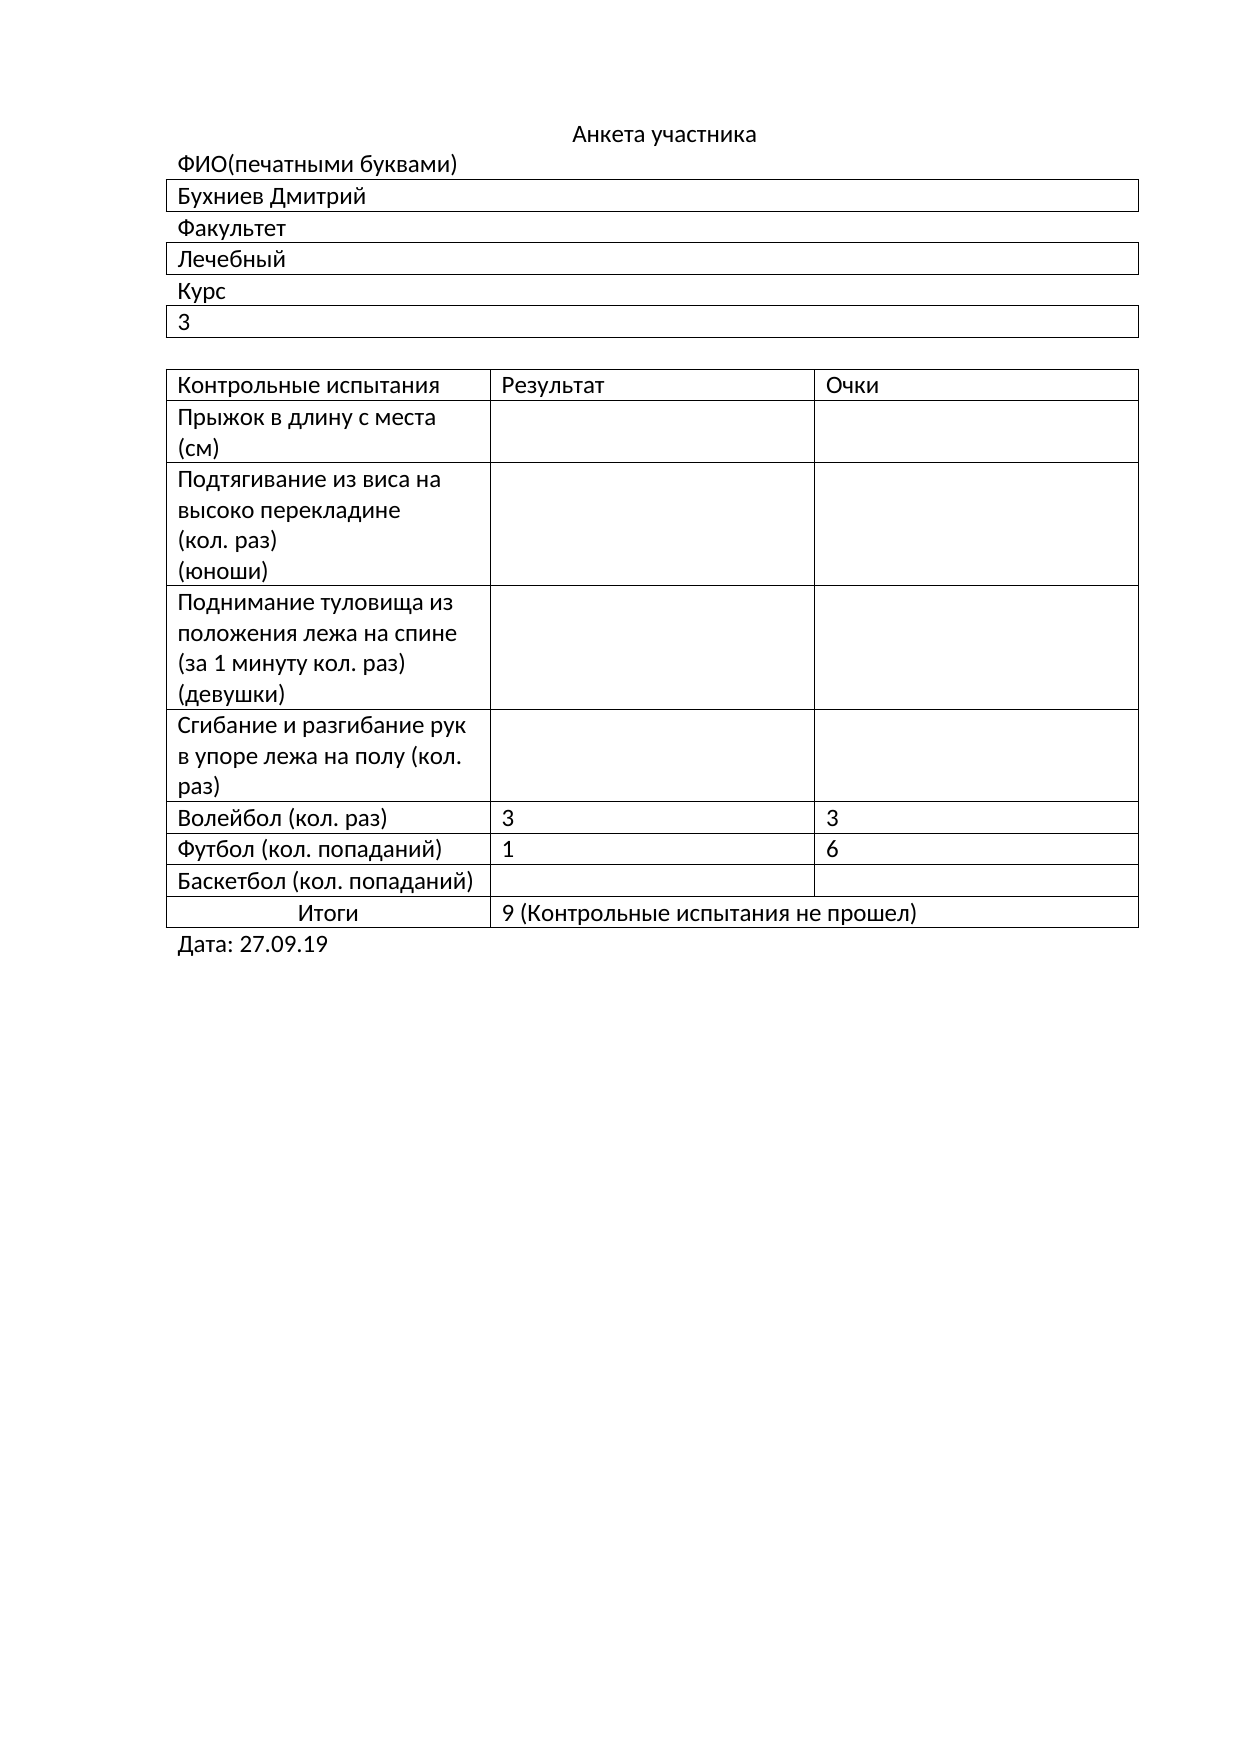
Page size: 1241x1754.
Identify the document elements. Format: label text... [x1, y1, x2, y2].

table_cell 3 [491, 802, 814, 833]
table_cell Подтягивание из виса на высоко перекладине (кол. раз) (юноши) [167, 463, 490, 585]
table_cell Футбол (кол. попаданий) [167, 834, 490, 864]
table_header Бухниев Дмитрий [167, 180, 1138, 211]
table_cell [815, 710, 1138, 801]
table_header Очки [815, 370, 1138, 400]
table_cell [815, 865, 1138, 896]
text Анкета участника [177, 118, 1152, 149]
table_cell 3 [815, 802, 1138, 833]
table_cell [815, 586, 1138, 708]
table_cell Итоги [167, 897, 490, 927]
text Факультет [177, 212, 1152, 242]
table_cell Прыжок в длину с места (см) [167, 401, 490, 462]
table_header Контрольные испытания [167, 370, 490, 400]
table_header Результат [491, 370, 814, 400]
text Курс [177, 275, 1152, 305]
text ФИО(печатными буквами) [177, 149, 1152, 179]
table_cell 9 (Контрольные испытания не прошел) [491, 897, 1138, 927]
table_cell Баскетбол (кол. попаданий) [167, 865, 490, 896]
table_cell 1 [491, 834, 814, 864]
text Дата: 27.09.19 [177, 928, 1152, 959]
table_cell Сгибание и разгибание рук в упоре лежа на полу (кол. раз) [167, 710, 490, 801]
table_cell [491, 463, 814, 585]
table_header Лечебный [167, 243, 1138, 274]
table_cell Волейбол (кол. раз) [167, 802, 490, 833]
table_cell [491, 401, 814, 462]
table_cell [491, 865, 814, 896]
table_cell Поднимание туловища из положения лежа на спине (за 1 минуту кол. раз) (девушки) [167, 586, 490, 708]
table_cell [491, 710, 814, 801]
table_cell [491, 586, 814, 708]
table_cell [815, 463, 1138, 585]
table_cell [815, 401, 1138, 462]
table_header 3 [167, 306, 1138, 337]
table_cell 6 [815, 834, 1138, 864]
